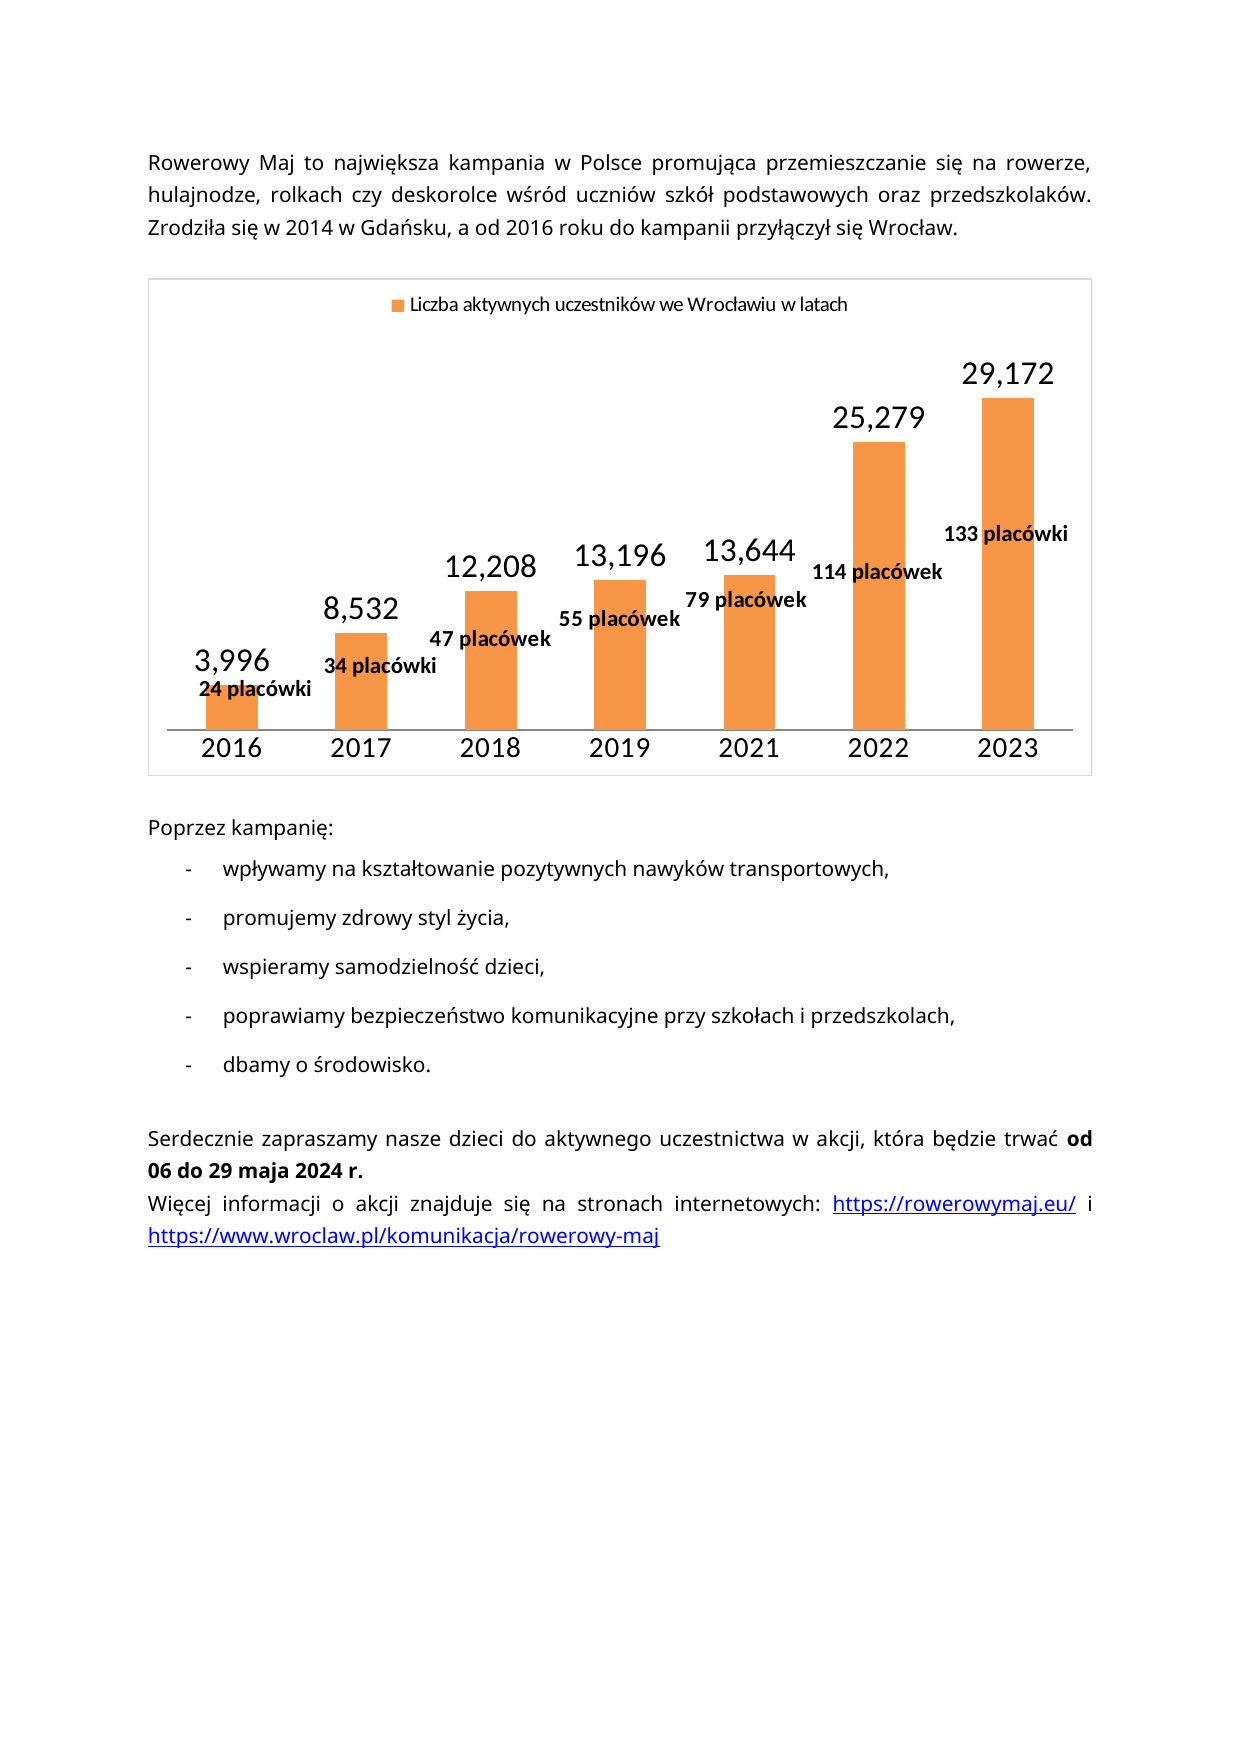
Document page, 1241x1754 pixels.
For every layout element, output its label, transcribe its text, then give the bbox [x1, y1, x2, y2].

list promujemy zdrowy styl życia, [185, 895, 1093, 937]
list dbamy o środowisko. [185, 1042, 1093, 1085]
text Poprzez kampanię: [148, 813, 1093, 842]
text Rowerowy Maj to największa kampania w Polsce promująca przemieszczanie się na rowerze, hulajnodze, rolkach czy deskorolce wśród uczniów szkół podstawowych oraz przedszkolaków. Zrodziła się w 2014 w Gdańsku, a od 2016 roku do kampanii przyłączył się Wrocław. [148, 148, 1093, 241]
list wspieramy samodzielność dzieci, [185, 944, 1093, 987]
list wpływamy na kształtowanie pozytywnych nawyków transportowych, [185, 846, 1093, 888]
text Serdecznie zapraszamy nasze dzieci do aktywnego uczestnictwa w akcji, która będzie trwać od 06 do 29 maja 2024 r. [148, 1124, 1093, 1185]
list poprawiamy bezpieczeństwo komunikacyjne przy szkołach i przedszkolach, [185, 993, 1093, 1036]
text Więcej informacji o akcji znajduje się na stronach internetowych: https://rowerowymaj.eu/ i https://www.wroclaw.pl/komunikacja/rowerowy-maj [148, 1189, 1093, 1250]
